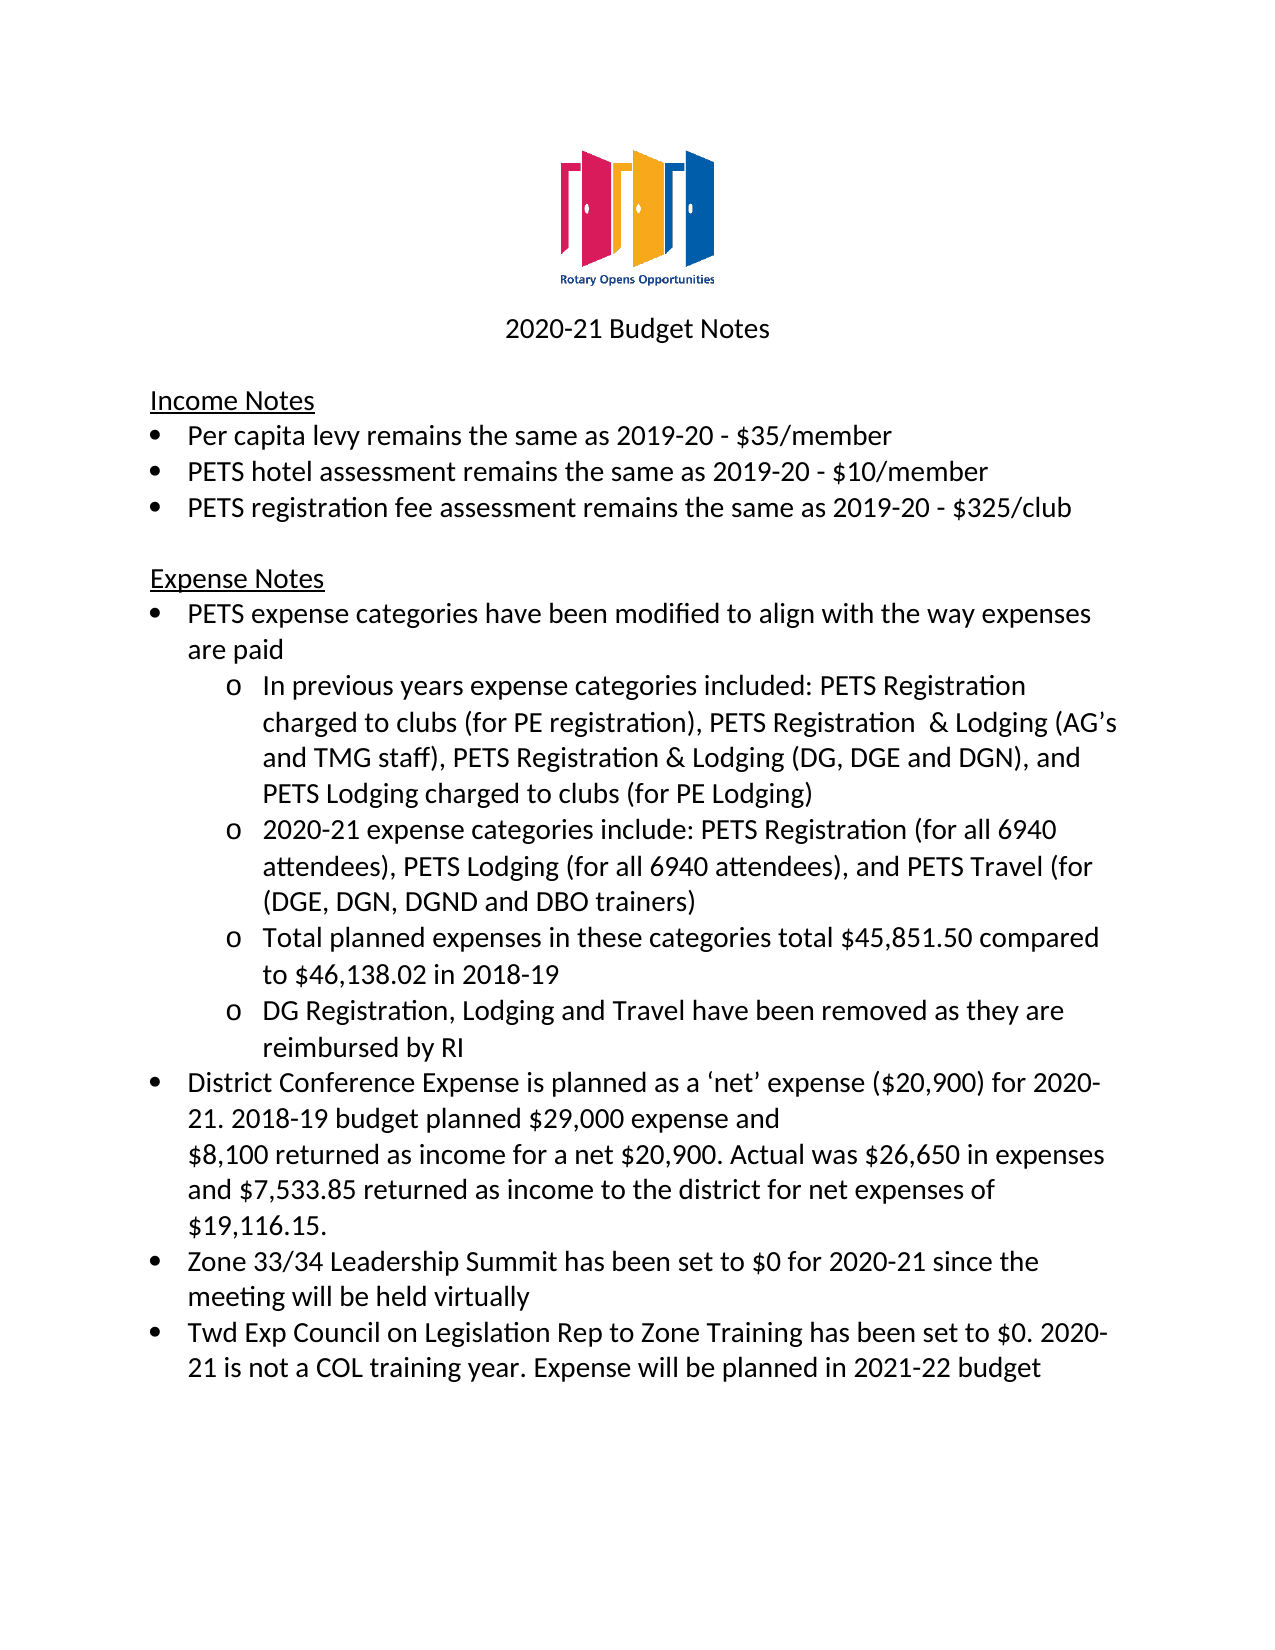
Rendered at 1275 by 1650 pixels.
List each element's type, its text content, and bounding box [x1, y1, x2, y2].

list In previous years expense categories included: PETS Registration charged to clubs (for PE registration), PETS Registration & Lodging (AG’s and TMG staff), PETS Registration & Lodging (DG, DGE and DGN), and PETS Lodging charged to clubs (for PE Lodging) [225, 667, 1125, 811]
list DG Registration, Lodging and Travel have been removed as they are reimbursed by RI [225, 992, 1125, 1064]
text Expense Notes [150, 560, 1125, 596]
list Twd Exp Council on Legislation Rep to Zone Training has been set to $0. 2020-21 is not a COL training year. Expense will be planned in 2021-22 budget [150, 1314, 1125, 1385]
list District Conference Expense is planned as a ‘net’ expense ($20,900) for 2020-21. 2018-19 budget planned $29,000 expense and $8,100 returned as income for a net $20,900. Actual was $26,650 in expenses and $7,533.85 returned as income to the district for net expenses of $19,116.15. [150, 1064, 1125, 1243]
list 2020-21 expense categories include: PETS Registration (for all 6940 attendees), PETS Lodging (for all 6940 attendees), and PETS Travel (for (DGE, DGN, DGND and DBO trainers) [225, 811, 1125, 919]
picture [561, 150, 714, 286]
list PETS hotel assessment remains the same as 2019-20 - $10/member [150, 453, 1125, 489]
list Per capita levy remains the same as 2019-20 - $35/member [150, 417, 1125, 453]
text Income Notes [150, 382, 1125, 417]
text 2020-21 Budget Notes [150, 311, 1125, 346]
list PETS expense categories have been modified to align with the way expenses are paid [150, 596, 1125, 667]
list Total planned expenses in these categories total $45,851.50 compared to $46,138.02 in 2018-19 [225, 919, 1125, 992]
list Zone 33/34 Leadership Summit has been set to $0 for 2020-21 since the meeting will be held virtually [150, 1243, 1125, 1314]
list PETS registration fee assessment remains the same as 2019-20 - $325/club [150, 489, 1125, 524]
